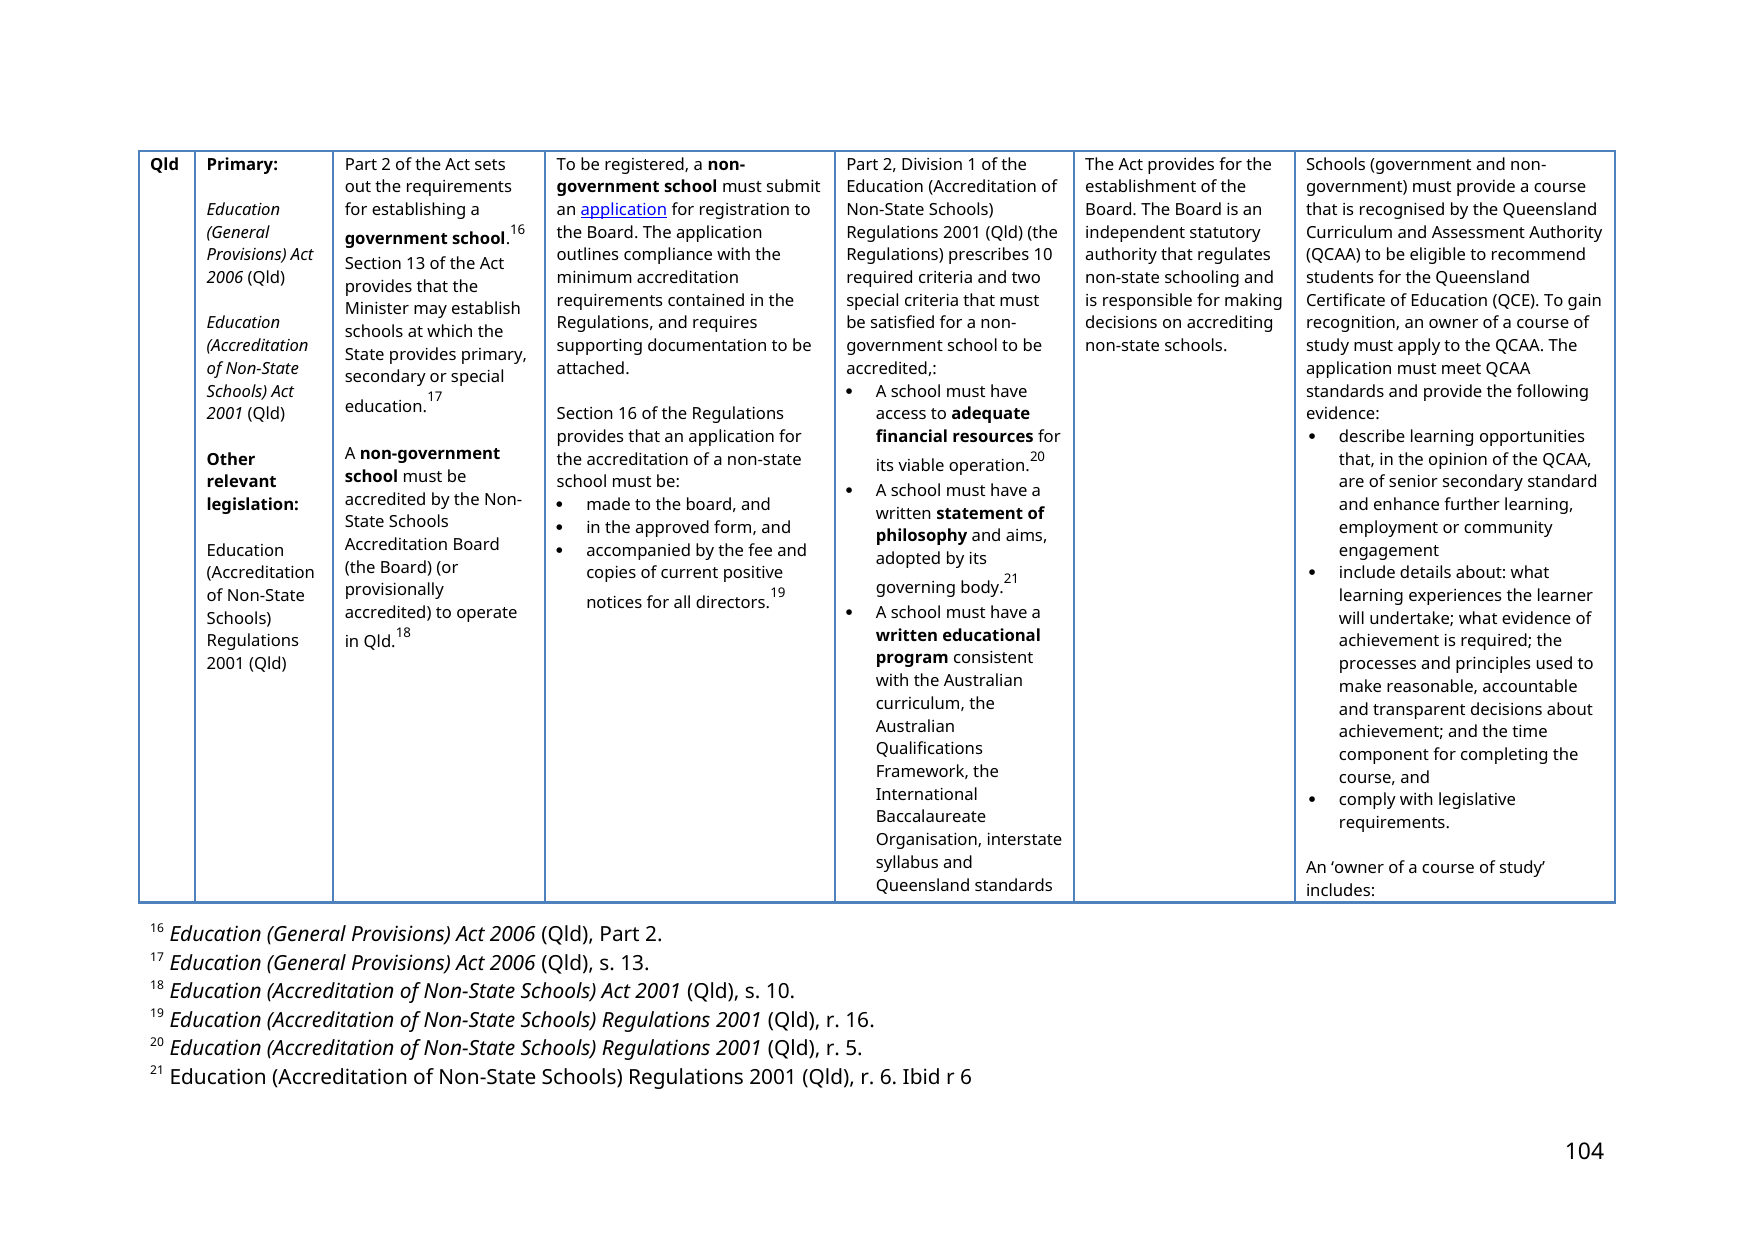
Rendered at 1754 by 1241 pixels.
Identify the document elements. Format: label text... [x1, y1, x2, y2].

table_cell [546, 152, 834, 901]
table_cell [1075, 152, 1294, 901]
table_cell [1296, 152, 1614, 901]
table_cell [836, 152, 1073, 901]
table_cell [196, 152, 332, 901]
table_cell Qld [140, 152, 194, 901]
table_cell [334, 152, 544, 901]
